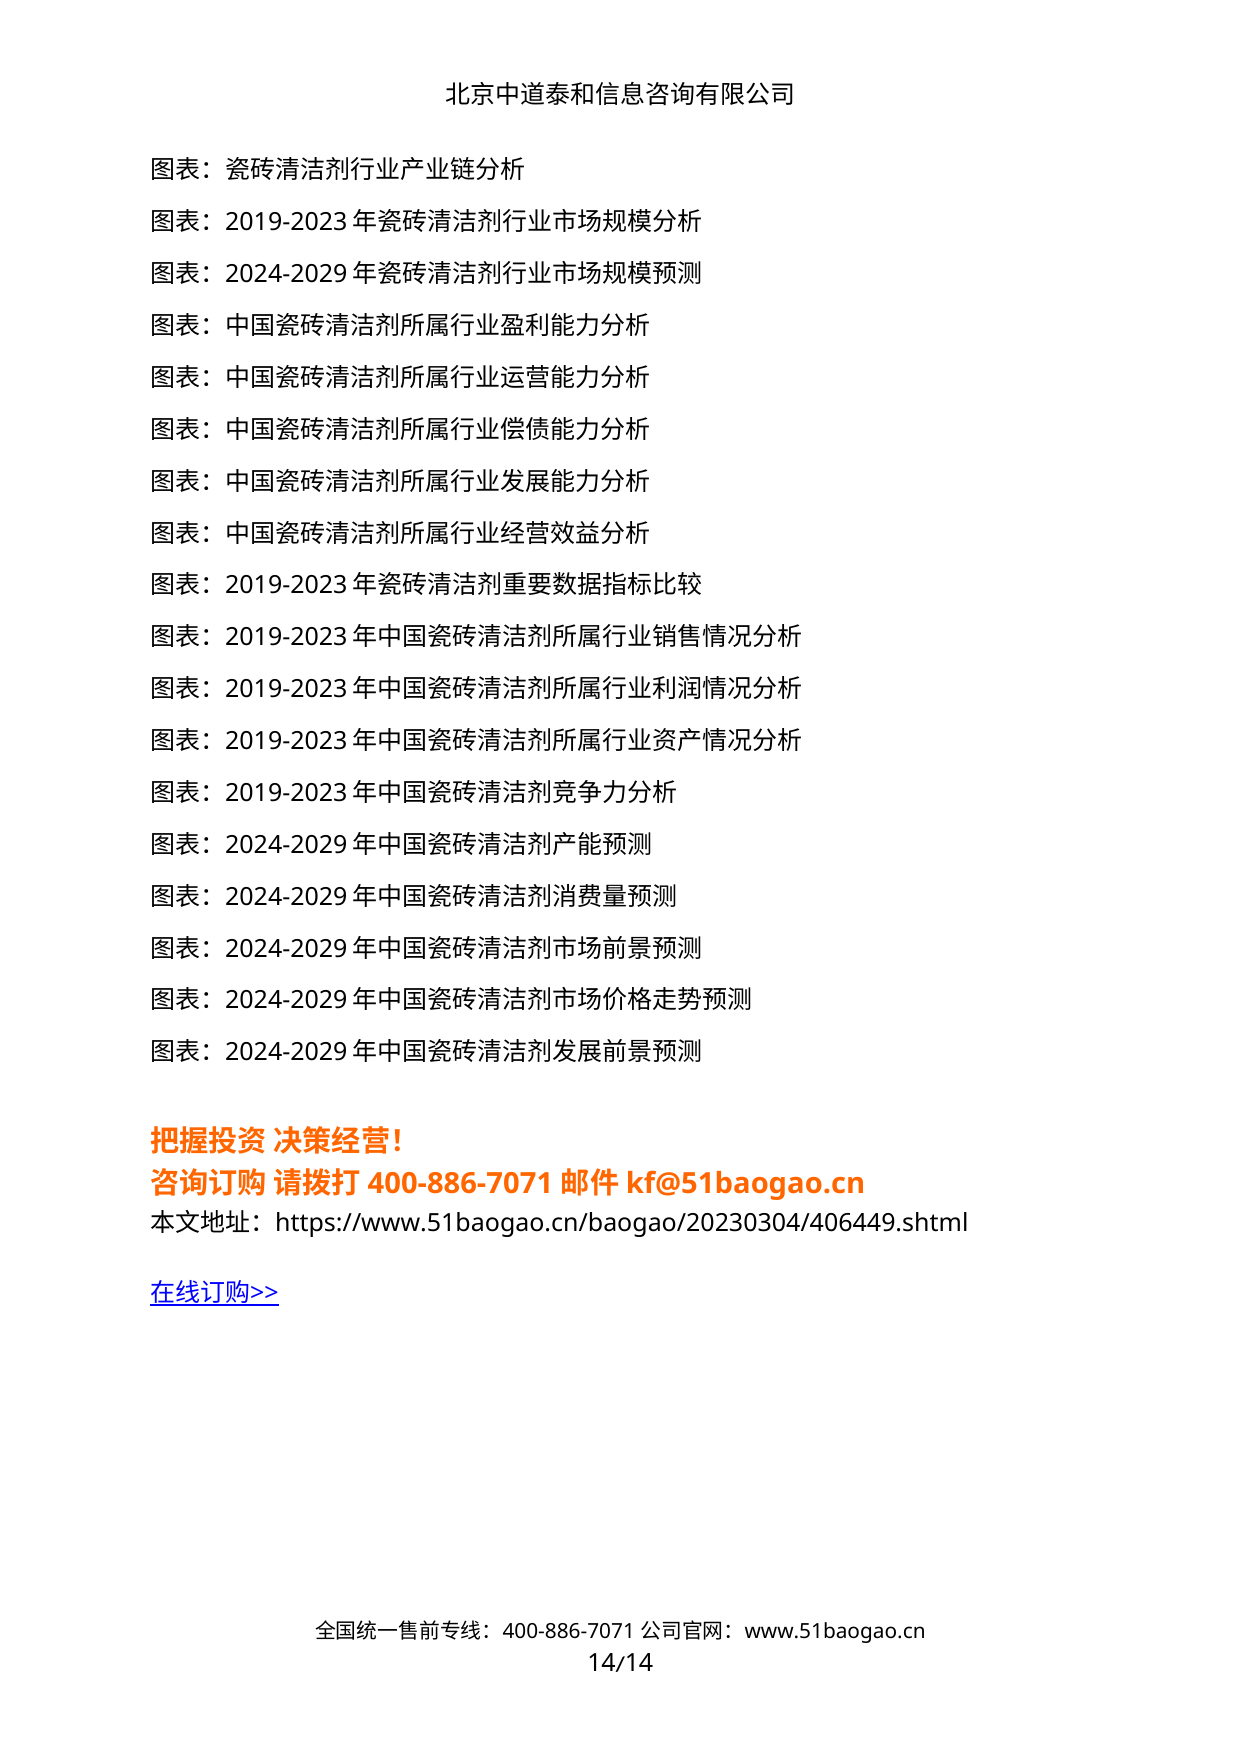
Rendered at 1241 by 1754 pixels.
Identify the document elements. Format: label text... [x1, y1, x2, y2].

text 图表：2024-2029年中国瓷砖清洁剂市场前景预测 [150, 928, 1090, 964]
text 图表：2024-2029年中国瓷砖清洁剂发展前景预测 [150, 1032, 1090, 1068]
text 图表：中国瓷砖清洁剂所属行业盈利能力分析 [150, 306, 1090, 342]
text 图表：中国瓷砖清洁剂所属行业发展能力分析 [150, 461, 1090, 497]
text 图表：2024-2029年瓷砖清洁剂行业市场规模预测 [150, 254, 1090, 290]
text 图表：2019-2023年瓷砖清洁剂重要数据指标比较 [150, 565, 1090, 601]
text 图表：2024-2029年中国瓷砖清洁剂产能预测 [150, 824, 1090, 861]
text 图表：2019-2023年中国瓷砖清洁剂竞争力分析 [150, 772, 1090, 809]
text 在线订购>> [150, 1239, 1090, 1309]
text 图表：2024-2029年中国瓷砖清洁剂市场价格走势预测 [150, 980, 1090, 1016]
text 图表：2019-2023年中国瓷砖清洁剂所属行业利润情况分析 [150, 669, 1090, 705]
text 图表：2019-2023年中国瓷砖清洁剂所属行业资产情况分析 [150, 721, 1090, 757]
text 把握投资 决策经营！咨询订购 请拨打 400-886-7071 邮件 kf@51baogao.cn本文地址：https://www.51baogao.cn/baogao/20230304/406449.shtml [150, 1084, 1090, 1239]
text 图表：2024-2029年中国瓷砖清洁剂消费量预测 [150, 876, 1090, 912]
text 图表：中国瓷砖清洁剂所属行业运营能力分析 [150, 357, 1090, 394]
text 图表：2019-2023年中国瓷砖清洁剂所属行业销售情况分析 [150, 617, 1090, 653]
text 图表：中国瓷砖清洁剂所属行业经营效益分析 [150, 513, 1090, 549]
text 图表：中国瓷砖清洁剂所属行业偿债能力分析 [150, 409, 1090, 446]
text 图表：2019-2023年瓷砖清洁剂行业市场规模分析 [150, 202, 1090, 238]
text 图表：瓷砖清洁剂行业产业链分析 [150, 150, 1090, 186]
